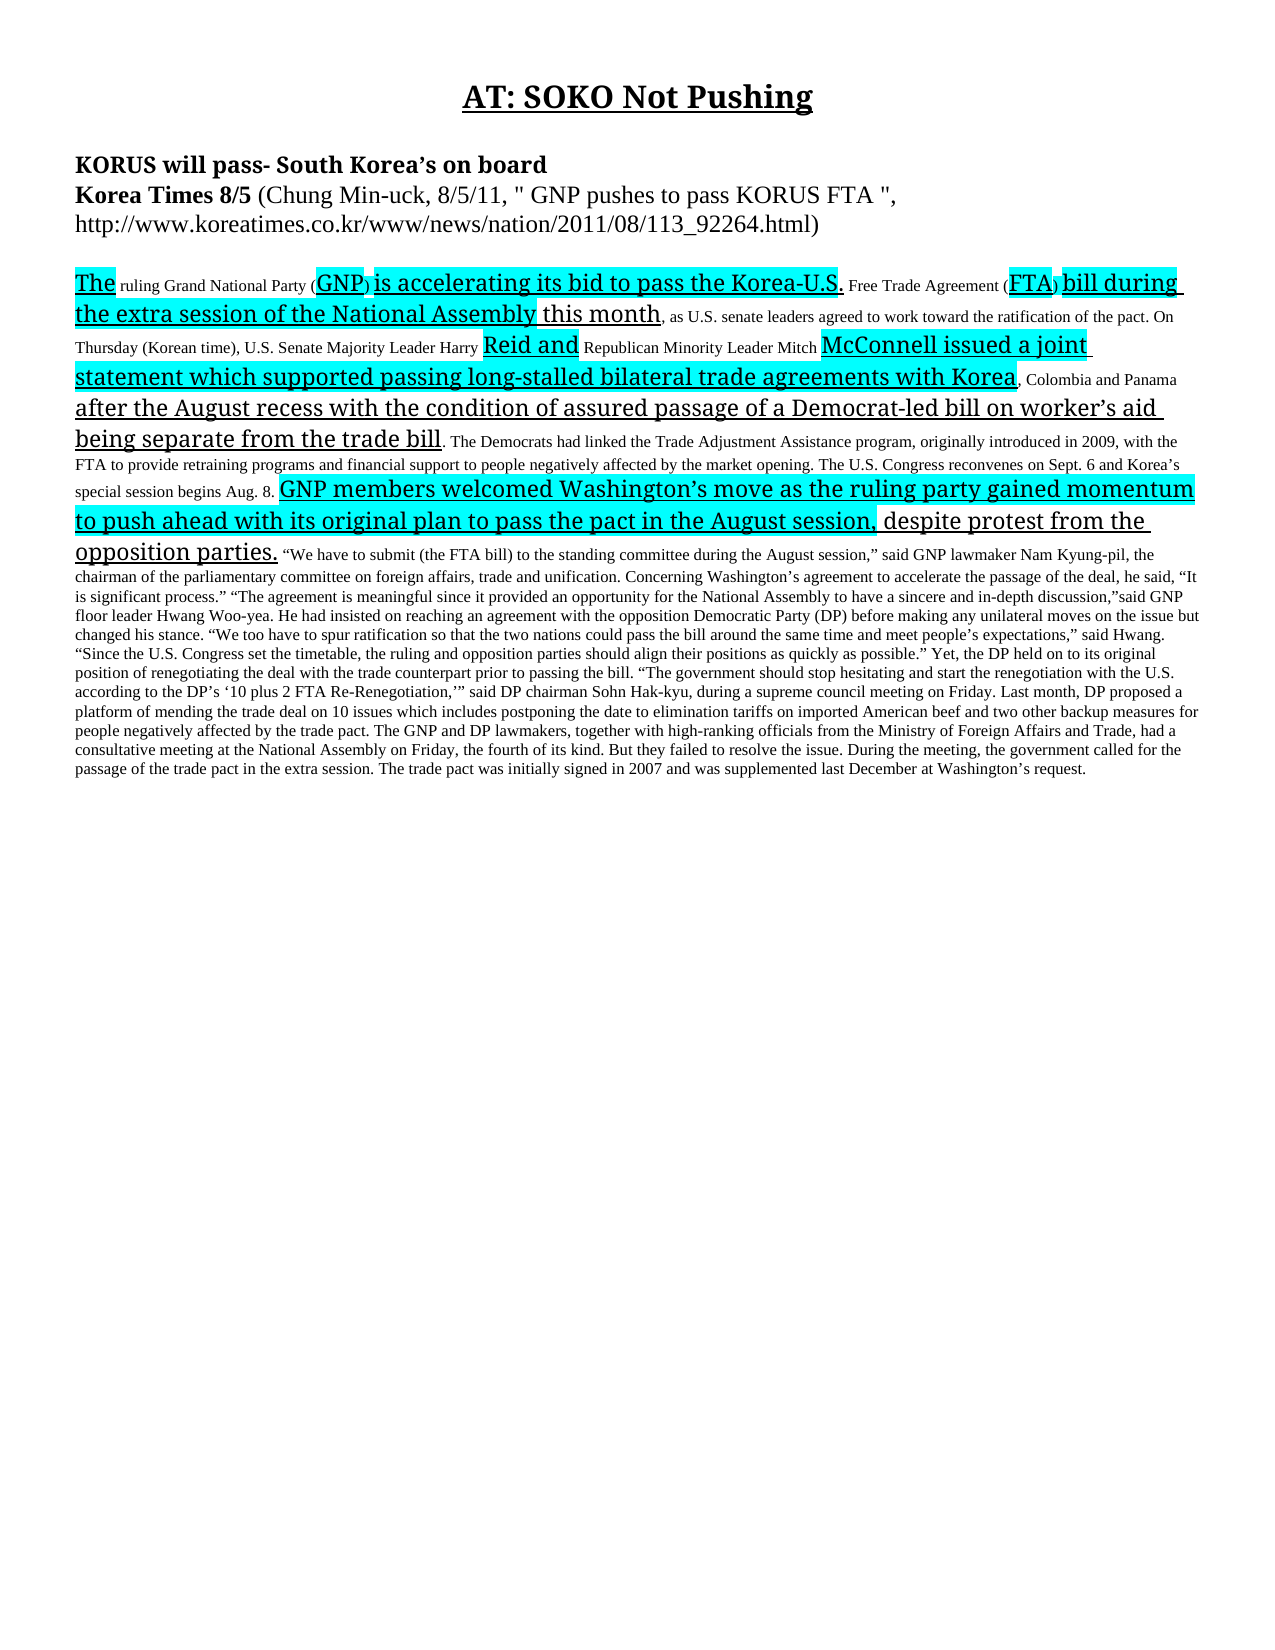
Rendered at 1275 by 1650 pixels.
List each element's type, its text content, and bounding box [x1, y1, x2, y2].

text Korea Times 8/5 (Chung Min-uck, 8/5/11, " GNP pushes to pass KORUS FTA ", http://www.koreatimes.co.kr/www/news/nation/2011/08/113_92264.html) [75, 180, 1200, 238]
text The ruling Grand National Party (GNP) is accelerating its bid to pass the Korea-U.S. Free Trade Agreement (FTA) bill during the extra session of the National Assembly this month, as U.S. senate leaders agreed to work toward the ratification of the pact. On Thursday (Korean time), U.S. Senate Majority Leader Harry Reid and Republican Minority Leader Mitch McConnell issued a joint statement which supported passing long-stalled bilateral trade agreements with Korea, Colombia and Panama after the August recess with the condition of assured passage of a Democrat-led bill on worker’s aid being separate from the trade bill. The Democrats had linked the Trade Adjustment Assistance program, originally introduced in 2009, with the FTA to provide retraining programs and financial support to people negatively affected by the market opening. The U.S. Congress reconvenes on Sept. 6 and Korea’s special session begins Aug. 8. GNP members welcomed Washington’s move as the ruling party gained momentum to push ahead with its original plan to pass the pact in the August session, despite protest from the opposition parties. “We have to submit (the FTA bill) to the standing committee during the August session,” said GNP lawmaker Nam Kyung-pil, the chairman of the parliamentary committee on foreign affairs, trade and unification. Concerning Washington’s agreement to accelerate the passage of the deal, he said, “It is significant process.” “The agreement is meaningful since it provided an opportunity for the National Assembly to have a sincere and in-depth discussion,”said GNP floor leader Hwang Woo-yea. He had insisted on reaching an agreement with the opposition Democratic Party (DP) before making any unilateral moves on the issue but changed his stance. “We too have to spur ratification so that the two nations could pass the bill around the same time and meet people’s expectations,” said Hwang. “Since the U.S. Congress set the timetable, the ruling and opposition parties should align their positions as quickly as possible.” Yet, the DP held on to its original position of renegotiating the deal with the trade counterpart prior to passing the bill. “The government should stop hesitating and start the renegotiation with the U.S. according to the DP’s ‘10 plus 2 FTA Re-Renegotiation,’” said DP chairman Sohn Hak-kyu, during a supreme council meeting on Friday. Last month, DP proposed a platform of mending the trade deal on 10 issues which includes postponing the date to elimination tariffs on imported American beef and two other backup measures for people negatively affected by the trade pact. The GNP and DP lawmakers, together with high-ranking officials from the Ministry of Foreign Affairs and Trade, had a consultative meeting at the National Assembly on Friday, the fourth of its kind. But they failed to resolve the issue. During the meeting, the government called for the passage of the trade pact in the extra session. The trade pact was initially signed in 2007 and was supplemented last December at Washington’s request. [75, 267, 1200, 778]
subtitle AT: SOKO Not Pushing [75, 75, 1200, 118]
text KORUS will pass- South Korea’s on board [75, 149, 1200, 180]
